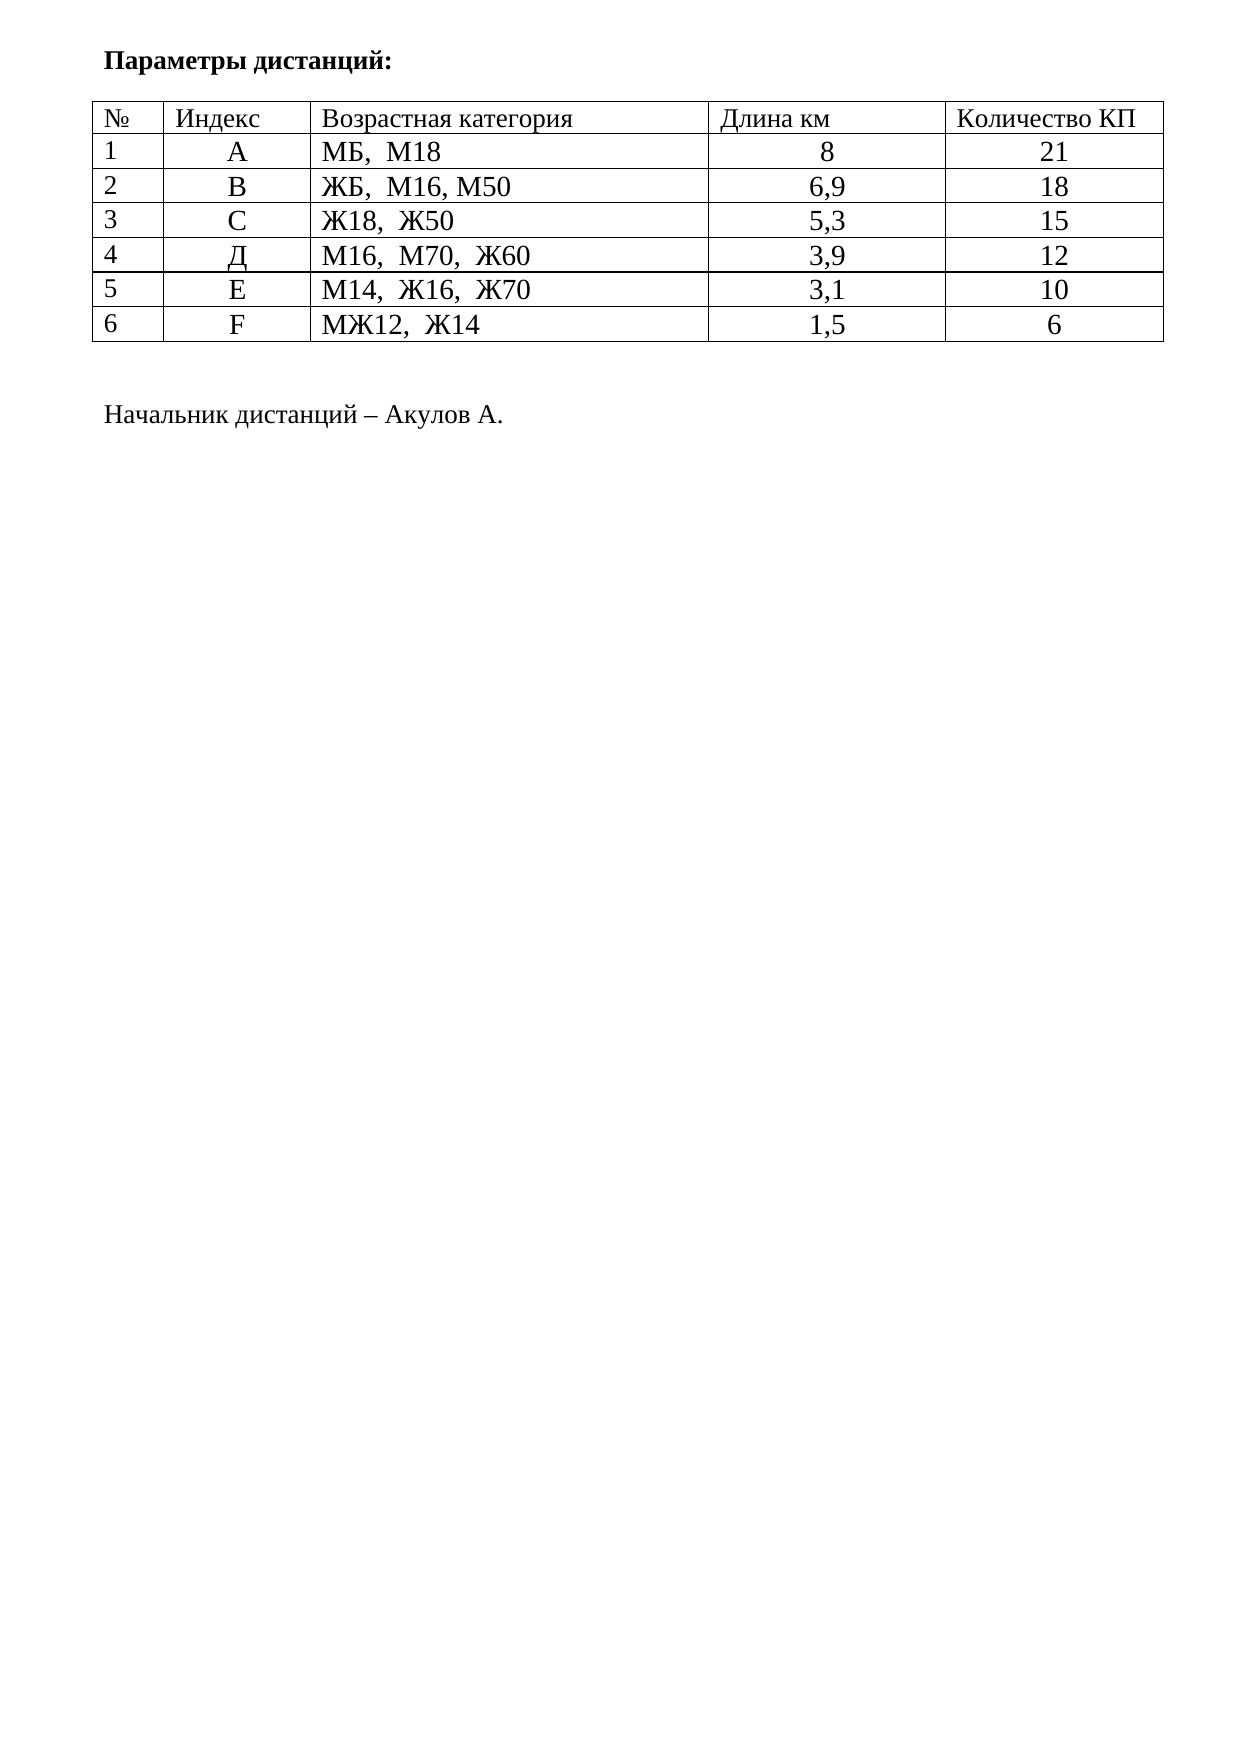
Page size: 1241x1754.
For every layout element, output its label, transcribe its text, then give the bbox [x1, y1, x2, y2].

table_cell М14, Ж16, Ж70 [311, 273, 708, 306]
table_cell 18 [946, 169, 1163, 202]
table_cell Ж18, Ж50 [311, 203, 708, 237]
table_cell 1 [93, 134, 163, 168]
table_cell МЖ12, Ж14 [311, 307, 708, 341]
text Начальник дистанций – Акулов А. [103, 398, 1152, 429]
table_header Длина км [709, 102, 945, 133]
table_header Количество КП [946, 102, 1163, 133]
table_cell 6,9 [709, 169, 945, 202]
table_cell 15 [946, 203, 1163, 237]
table_cell С [164, 203, 310, 237]
table_cell ЖБ, М16, М50 [311, 169, 708, 202]
table_cell 1,5 [709, 307, 945, 341]
table_cell В [164, 169, 310, 202]
table_cell 2 [93, 169, 163, 202]
table_cell 10 [946, 273, 1163, 306]
table_cell 3,1 [709, 273, 945, 306]
table_cell МБ, М18 [311, 134, 708, 168]
text Параметры дистанций: [103, 44, 1152, 76]
table_cell 4 [93, 238, 163, 271]
table_cell Д [164, 238, 310, 271]
table_cell Е [164, 273, 310, 306]
table_cell 6 [93, 307, 163, 341]
table_cell М16, М70, Ж60 [311, 238, 708, 271]
table_cell 5,3 [709, 203, 945, 237]
table_cell 5 [93, 273, 163, 306]
table_cell А [164, 134, 310, 168]
table_cell 8 [709, 134, 945, 168]
table_cell 21 [946, 134, 1163, 168]
table_cell 6 [946, 307, 1163, 341]
table_header № [93, 102, 163, 133]
table_cell 3 [93, 203, 163, 237]
table_cell 12 [946, 238, 1163, 271]
table_cell F [164, 307, 310, 341]
table_cell 3,9 [709, 238, 945, 271]
table_header Возрастная категория [311, 102, 708, 133]
table_header Индекс [164, 102, 310, 133]
